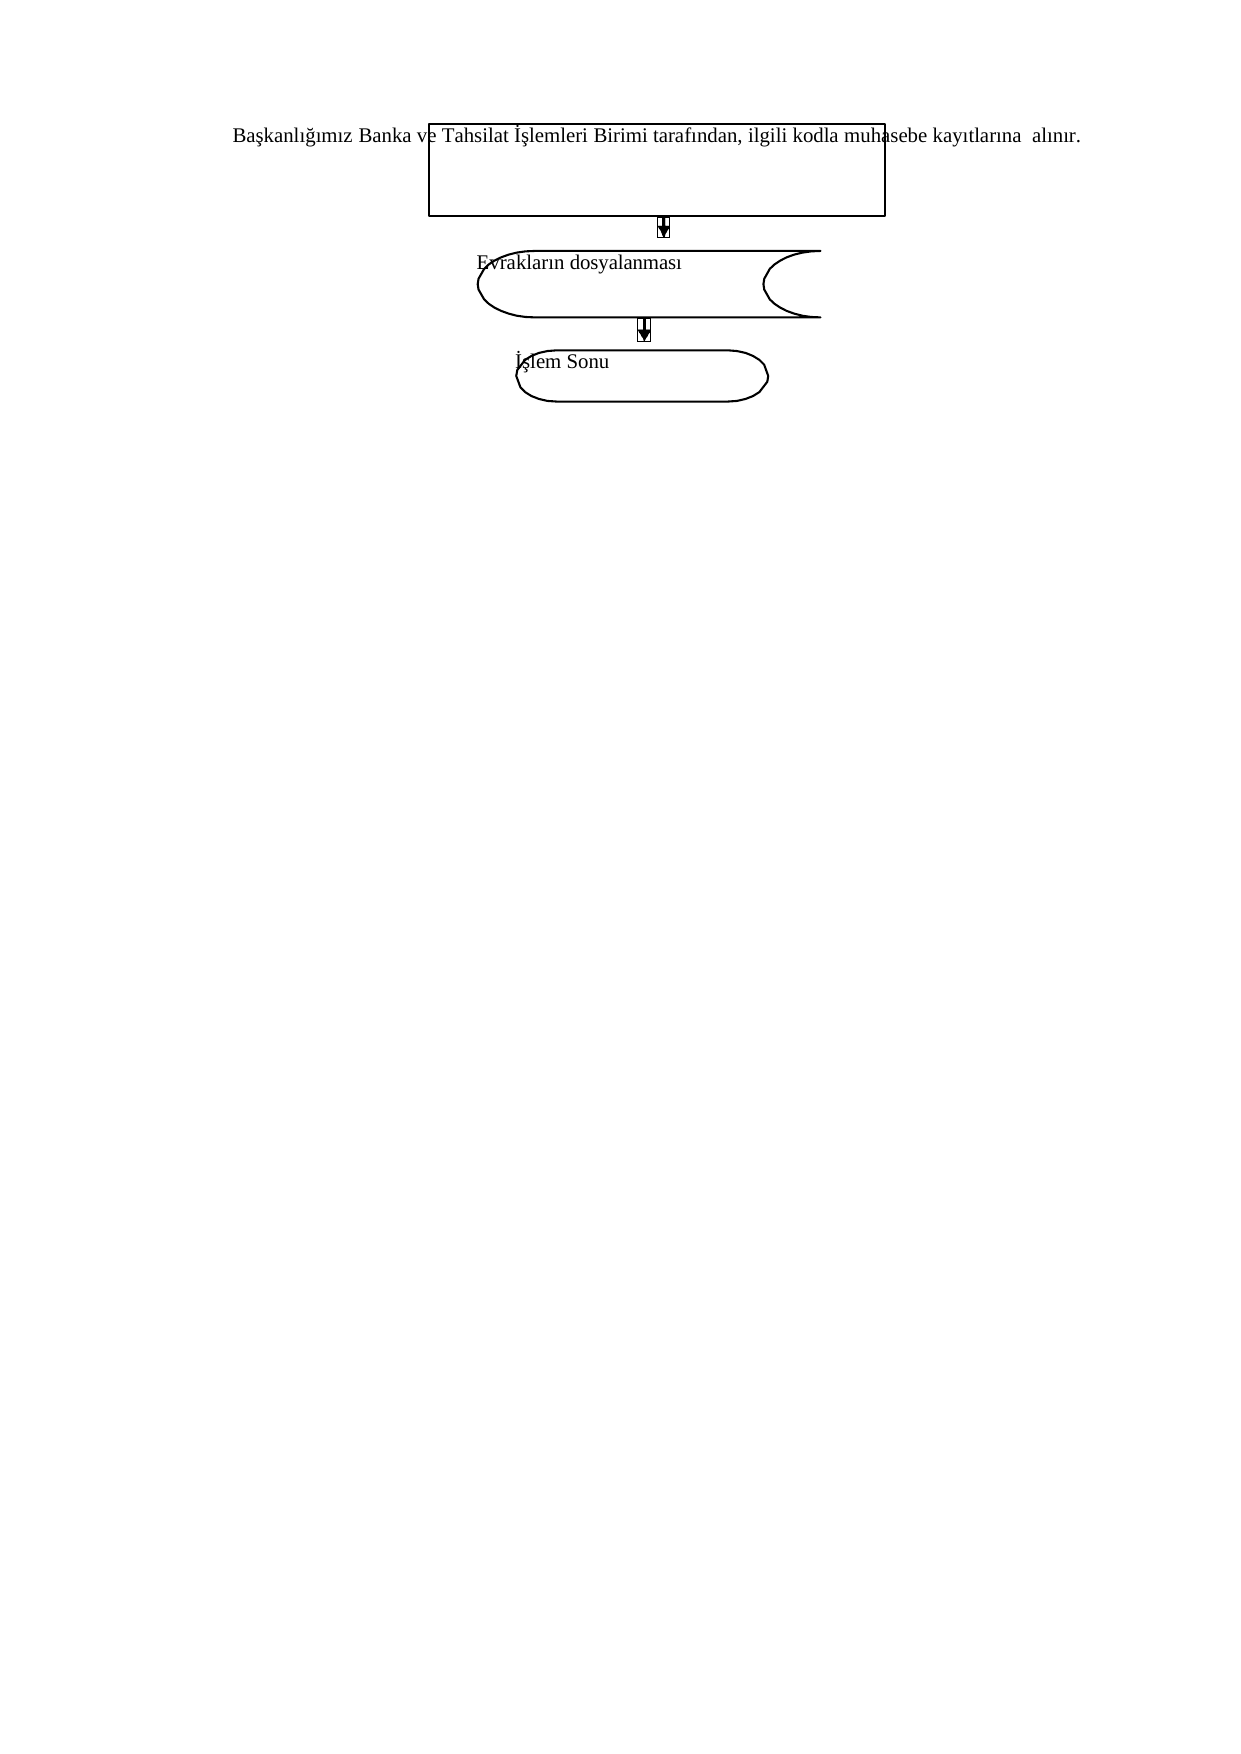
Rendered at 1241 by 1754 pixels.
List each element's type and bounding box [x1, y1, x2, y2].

picture [658, 218, 669, 237]
picture [638, 319, 650, 341]
